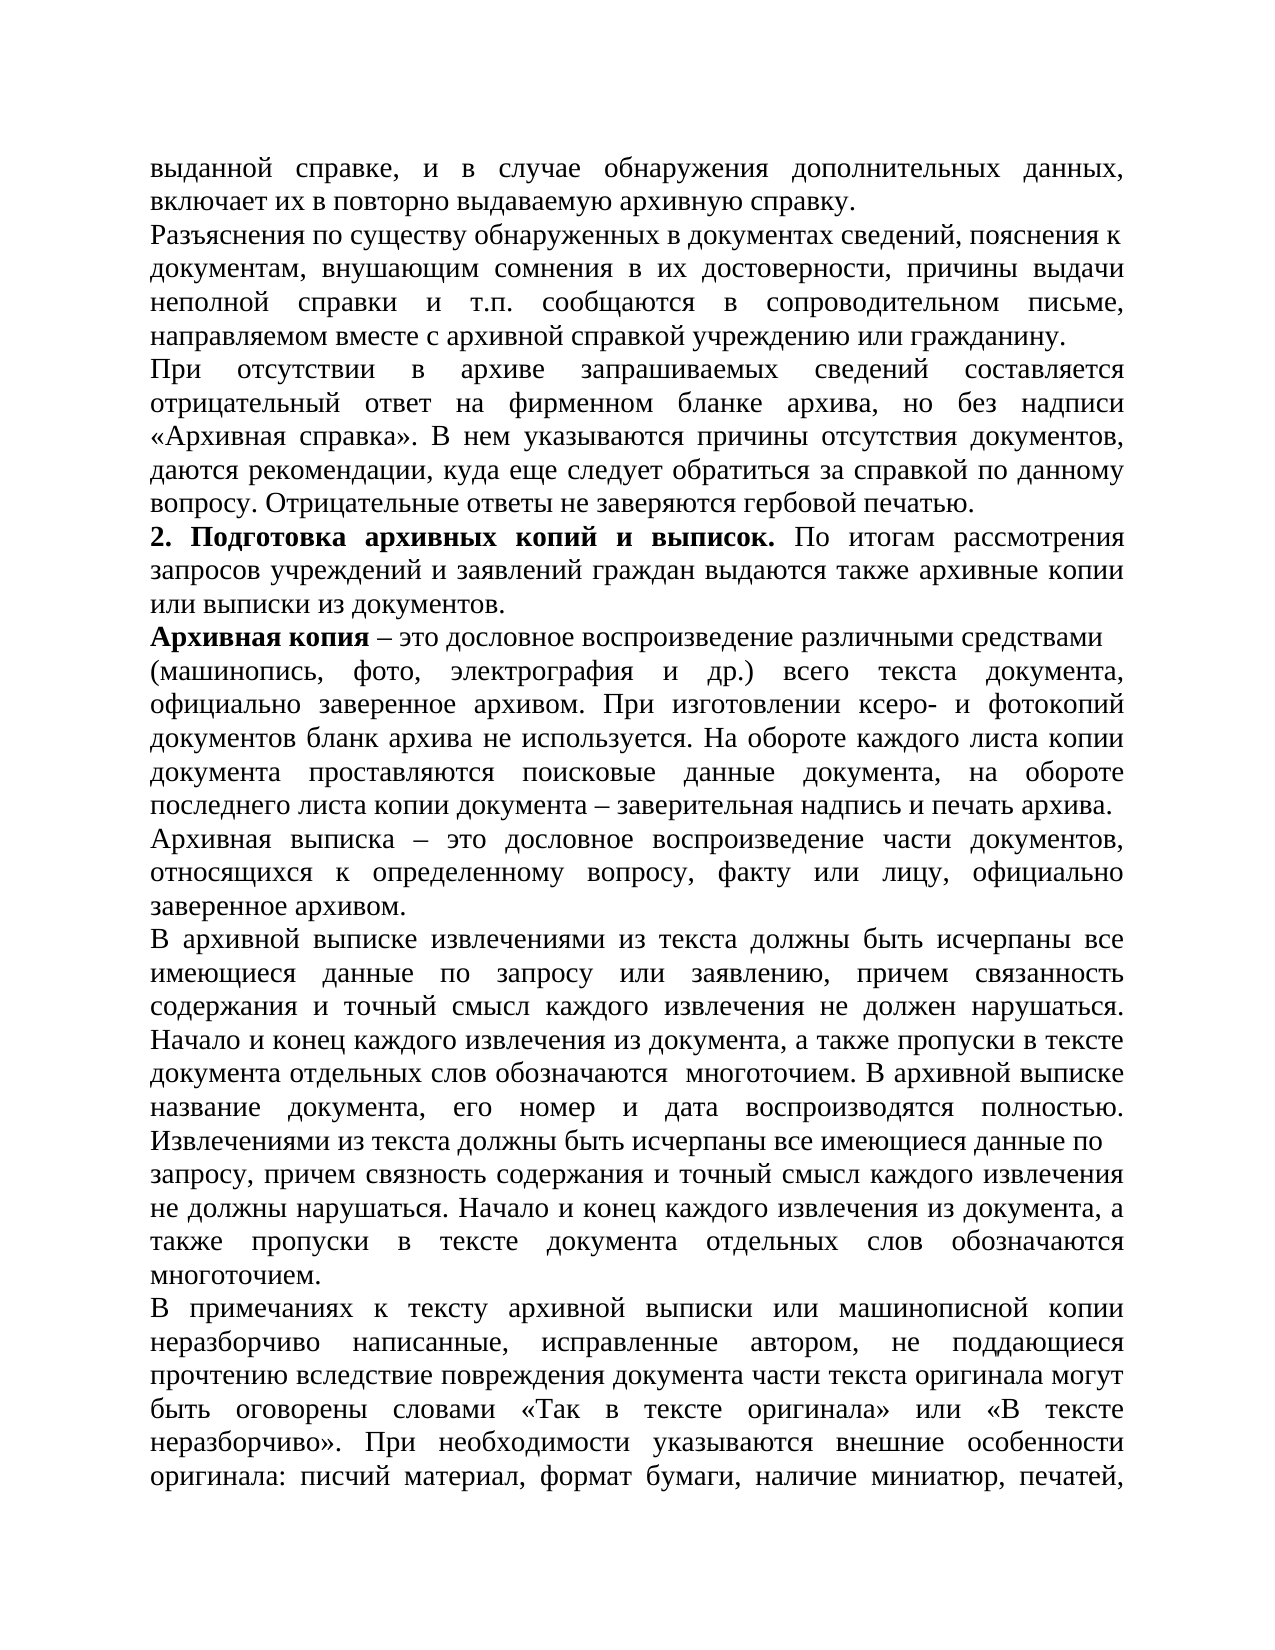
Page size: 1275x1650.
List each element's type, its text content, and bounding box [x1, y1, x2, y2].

text В архивной выписке извлечениями из текста должны быть исчерпаны все имеющиеся данные по запросу или заявлению, причем связанность содержания и точный смысл каждого извлечения не должен нарушаться. Начало и конец каждого извлечения из документа, а также пропуски в тексте документа отдельных слов обозначаются многоточием. В архивной выписке название документа, его номер и дата воспроизводятся полностью. Извлечениями из текста должны быть исчерпаны все имеющиеся данные по [150, 921, 1125, 1156]
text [150, 150, 1125, 217]
text запросу, причем связность содержания и точный смысл каждого извлечения не должны нарушаться. Начало и конец каждого извлечения из документа, а также пропуски в тексте документа отдельных слов обозначаются многоточием. [150, 1156, 1125, 1290]
text 2. Подготовка архивных копий и выписок. По итогам рассмотрения запросов учреждений и заявлений граждан выдаются также архивные копии или выписки из документов. [150, 519, 1125, 619]
text (машинопись, фото, электрография и др.) всего текста документа, официально заверенное архивом. При изготовлении ксеро- и фотокопий документов бланк архива не используется. На обороте каждого листа копии документа проставляются поисковые данные документа, на обороте последнего листа копии документа – заверительная надпись и печать архива. [150, 653, 1125, 821]
text документам, внушающим сомнения в их достоверности, причины выдачи неполной справки и т.п. сообщаются в сопроводительном письме, направляемом вместе с архивной справкой учреждению или гражданину. [150, 251, 1125, 351]
text Архивная выписка – это дословное воспроизведение части документов, относящихся к определенному вопросу, факту или лицу, официально заверенное архивом. [150, 821, 1125, 921]
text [150, 1290, 1125, 1492]
text При отсутствии в архиве запрашиваемых сведений составляется отрицательный ответ на фирменном бланке архива, но без надписи «Архивная справка». В нем указываются причины отсутствия документов, даются рекомендации, куда еще следует обратиться за справкой по данному вопросу. Отрицательные ответы не заверяются гербовой печатью. [150, 351, 1125, 519]
text Архивная копия – это дословное воспроизведение различными средствами [150, 619, 1125, 653]
text Разъяснения по существу обнаруженных в документах сведений, пояснения к [150, 217, 1125, 251]
